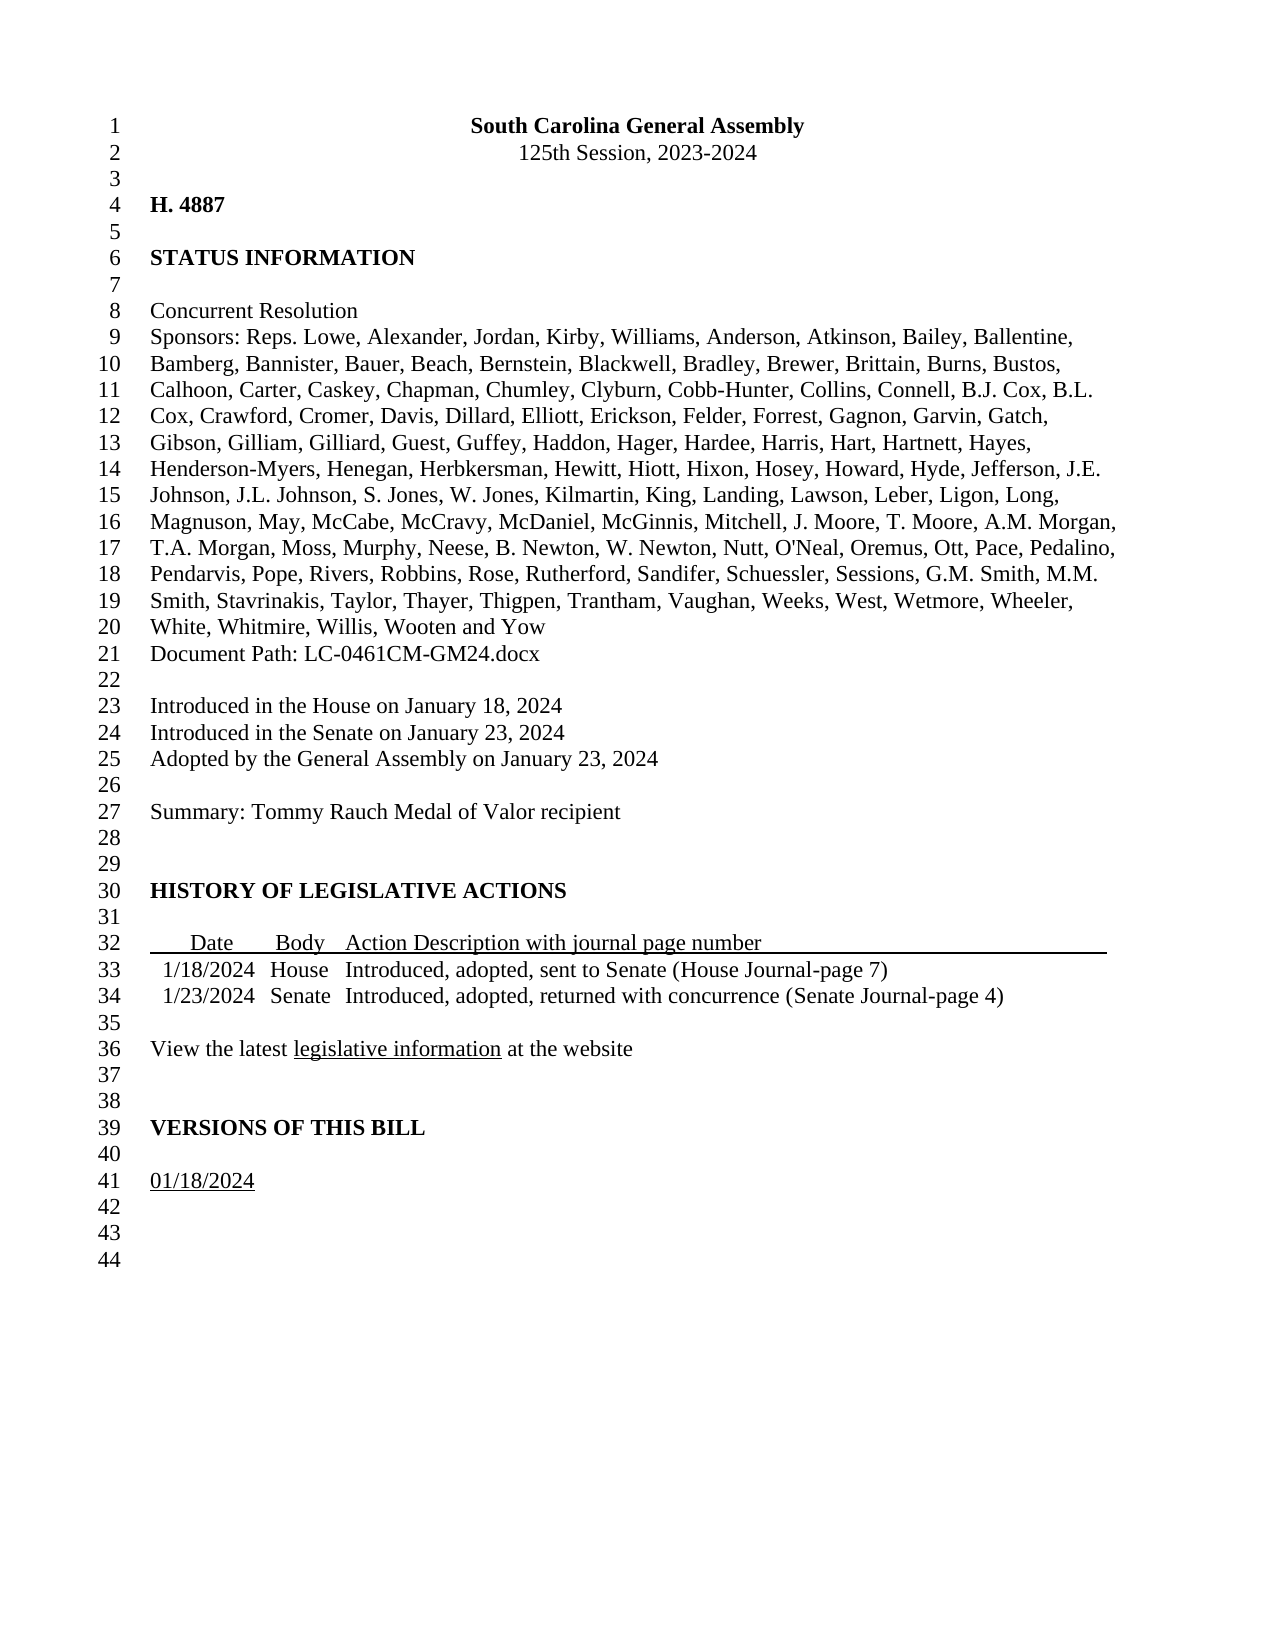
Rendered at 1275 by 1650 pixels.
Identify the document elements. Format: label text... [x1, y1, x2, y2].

text Adopted by the General Assembly on January 23, 2024 [150, 745, 1125, 771]
text 01/18/2024 [150, 1167, 1125, 1193]
text Summary: Tommy Rauch Medal of Valor recipient [150, 798, 1125, 824]
text HISTORY OF LEGISLATIVE ACTIONS [150, 877, 1125, 903]
text Document Path: LC-0461CM-GM24.docx [150, 639, 1125, 666]
text View the latest legislative information at the website [150, 1035, 1125, 1061]
text Introduced in the Senate on January 23, 2024 [150, 719, 1125, 745]
text Sponsors: Reps. Lowe, Alexander, Jordan, Kirby, Williams, Anderson, Atkinson, Bailey, Ballentine, Bamberg, Bannister, Bauer, Beach, Bernstein, Blackwell, Bradley, Brewer, Brittain, Burns, Bustos, Calhoon, Carter, Caskey, Chapman, Chumley, Clyburn, Cobb-Hunter, Collins, Connell, B.J. Cox, B.L. Cox, Crawford, Cromer, Davis, Dillard, Elliott, Erickson, Felder, Forrest, Gagnon, Garvin, Gatch, Gibson, Gilliam, Gilliard, Guest, Guffey, Haddon, Hager, Hardee, Harris, Hart, Hartnett, Hayes, Henderson-Myers, Henegan, Herbkersman, Hewitt, Hiott, Hixon, Hosey, Howard, Hyde, Jefferson, J.E. Johnson, J.L. Johnson, S. Jones, W. Jones, Kilmartin, King, Landing, Lawson, Leber, Ligon, Long, Magnuson, May, McCabe, McCravy, McDaniel, McGinnis, Mitchell, J. Moore, T. Moore, A.M. Morgan, T.A. Morgan, Moss, Murphy, Neese, B. Newton, W. Newton, Nutt, O'Neal, Oremus, Ott, Pace, Pedalino, Pendarvis, Pope, Rivers, Robbins, Rose, Rutherford, Sandifer, Schuessler, Sessions, G.M. Smith, M.M. Smith, Stavrinakis, Taylor, Thayer, Thigpen, Trantham, Vaughan, Weeks, West, Wetmore, Wheeler, White, Whitmire, Willis, Wooten and Yow [150, 323, 1125, 639]
text VERSIONS OF THIS BILL [150, 1114, 1125, 1140]
text STATUS INFORMATION [150, 244, 1125, 271]
text Date Body Action Description with journal page number [150, 929, 1125, 956]
text 1/18/2024 House Introduced, adopted, sent to Senate (House Journal-page 7) [150, 956, 1125, 982]
text South Carolina General Assembly [150, 112, 1125, 139]
text Introduced in the House on January 18, 2024 [150, 692, 1125, 719]
text H. 4887 [150, 192, 1125, 218]
text 125th Session, 2023-2024 [150, 139, 1125, 165]
text Concurrent Resolution [150, 297, 1125, 323]
text 1/23/2024 Senate Introduced, adopted, returned with concurrence (Senate Journal-page 4) [150, 982, 1125, 1008]
